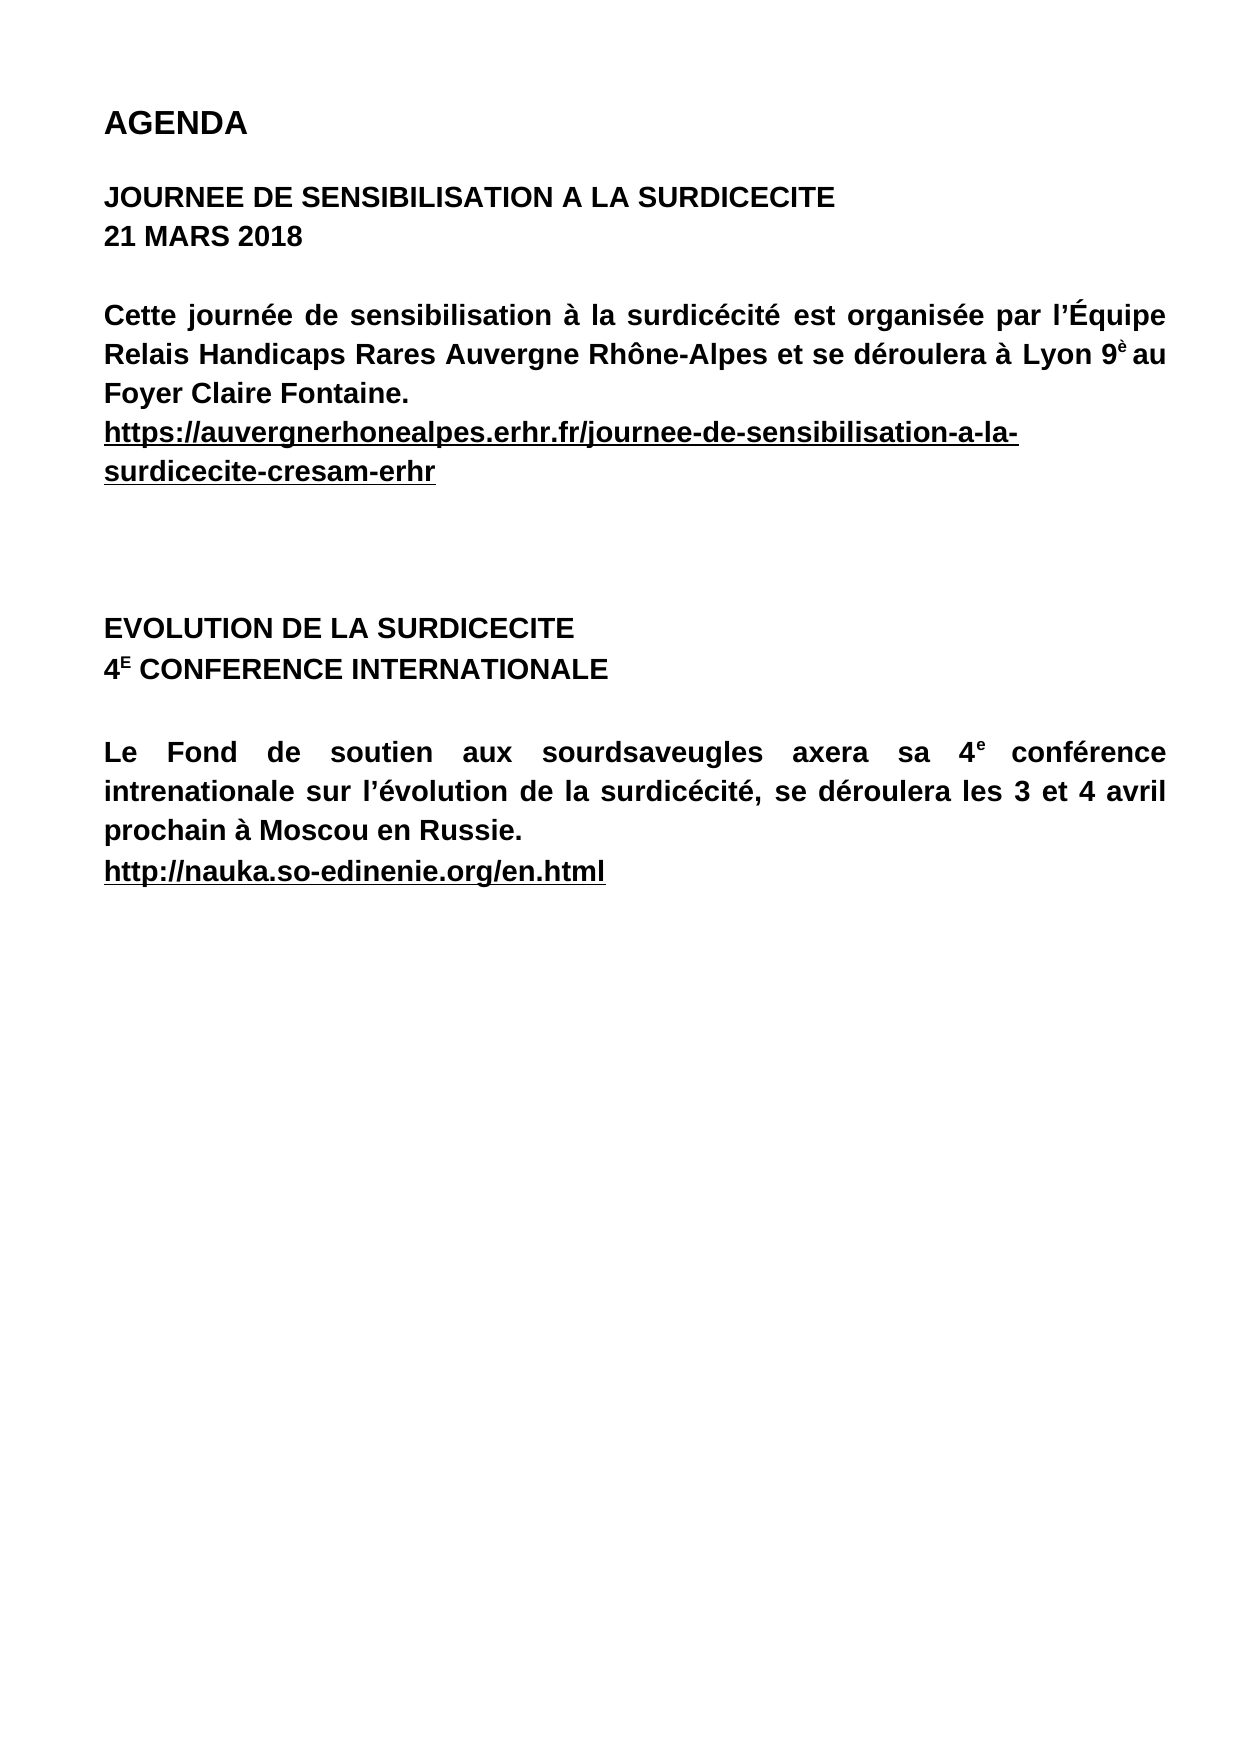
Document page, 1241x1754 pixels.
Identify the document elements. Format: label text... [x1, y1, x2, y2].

text https://auvergnerhonealpes.erhr.fr/journee-de-sensibilisation-a-la-surdicecite-cresam-erhr [103, 415, 1167, 488]
text AGENDA [103, 103, 1167, 142]
text JOURNEE DE SENSIBILISATION A LA SURDICECITE [103, 180, 1167, 214]
text Le Fond de soutien aux sourdsaveugles axera sa 4e conférence intrenationale sur l’évolution de la surdicécité, se déroulera les 3 et 4 avril prochain à Moscou en Russie. [103, 735, 1167, 847]
text EVOLUTION DE LA SURDICECITE [103, 611, 1167, 645]
text 21 MARS 2018 [103, 219, 1167, 253]
text Cette journée de sensibilisation à la surdicécité est organisée par l’Équipe Relais Handicaps Rares Auvergne Rhône-Alpes et se déroulera à Lyon 9è au Foyer Claire Fontaine. [103, 298, 1167, 410]
text http://nauka.so-edinenie.org/en.html [103, 854, 1167, 888]
text 4E CONFERENCE INTERNATIONALE [103, 652, 1167, 686]
